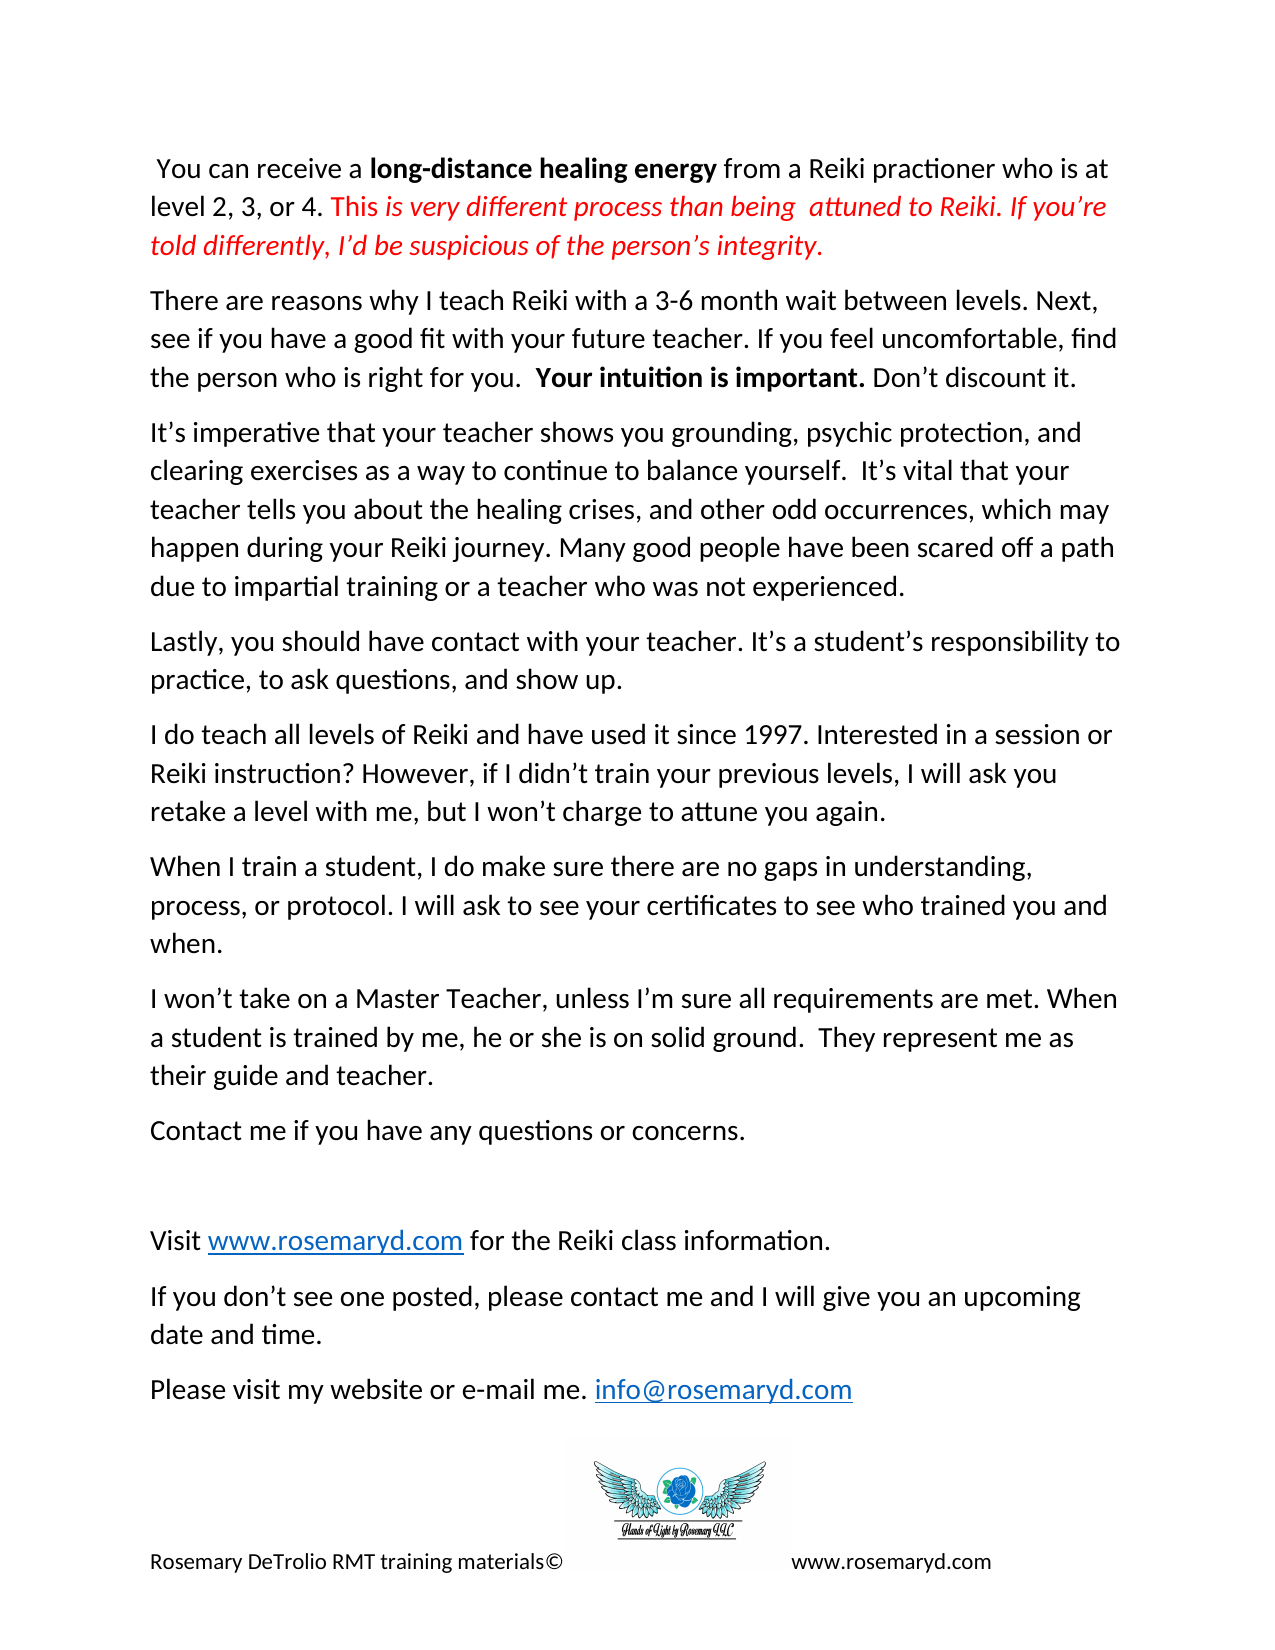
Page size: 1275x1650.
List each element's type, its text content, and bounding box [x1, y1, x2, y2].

text I won’t take on a Master Teacher, unless I’m sure all requirements are met. When a student is trained by me, he or she is on solid ground. They represent me as their guide and teacher. [150, 980, 1125, 1093]
text There are reasons why I teach Reiki with a 3-6 month wait between levels. Next, see if you have a good fit with your future teacher. If you feel uncomfortable, find the person who is right for you. Your intuition is important. Don’t discount it. [150, 282, 1125, 394]
text You can receive a long-distance healing energy from a Reiki practioner who is at level 2, 3, or 4. This is very different process than being attuned to Reiki. If you’re told differently, I’d be suspicious of the person’s integrity. [150, 150, 1125, 262]
picture [563, 1436, 792, 1570]
text It’s imperative that your teacher shows you grounding, psychic protection, and clearing exercises as a way to continue to balance yourself. It’s vital that your teacher tells you about the healing crises, and other odd occurrences, which may happen during your Reiki journey. Many good people have been scared off a path due to impartial training or a teacher who was not experienced. [150, 414, 1125, 603]
text If you don’t see one posted, please contact me and I will give you an upcoming date and time. [150, 1278, 1125, 1352]
text Visit www.rosemaryd.com for the Reiki class information. [150, 1222, 1125, 1258]
text Please visit my website or e-mail me. info@rosemaryd.com [150, 1371, 1125, 1407]
text When I train a student, I do make sure there are no gaps in understanding, process, or protocol. I will ask to see your certificates to see who trained you and when. [150, 848, 1125, 961]
text I do teach all levels of Reiki and have used it since 1997. Interested in a session or Reiki instruction? However, if I didn’t train your previous levels, I will ask you retake a level with me, but I won’t charge to attune you again. [150, 716, 1125, 829]
text Contact me if you have any questions or concerns. [150, 1112, 1125, 1148]
text Lastly, you should have contact with your teacher. It’s a student’s responsibility to practice, to ask questions, and show up. [150, 623, 1125, 697]
